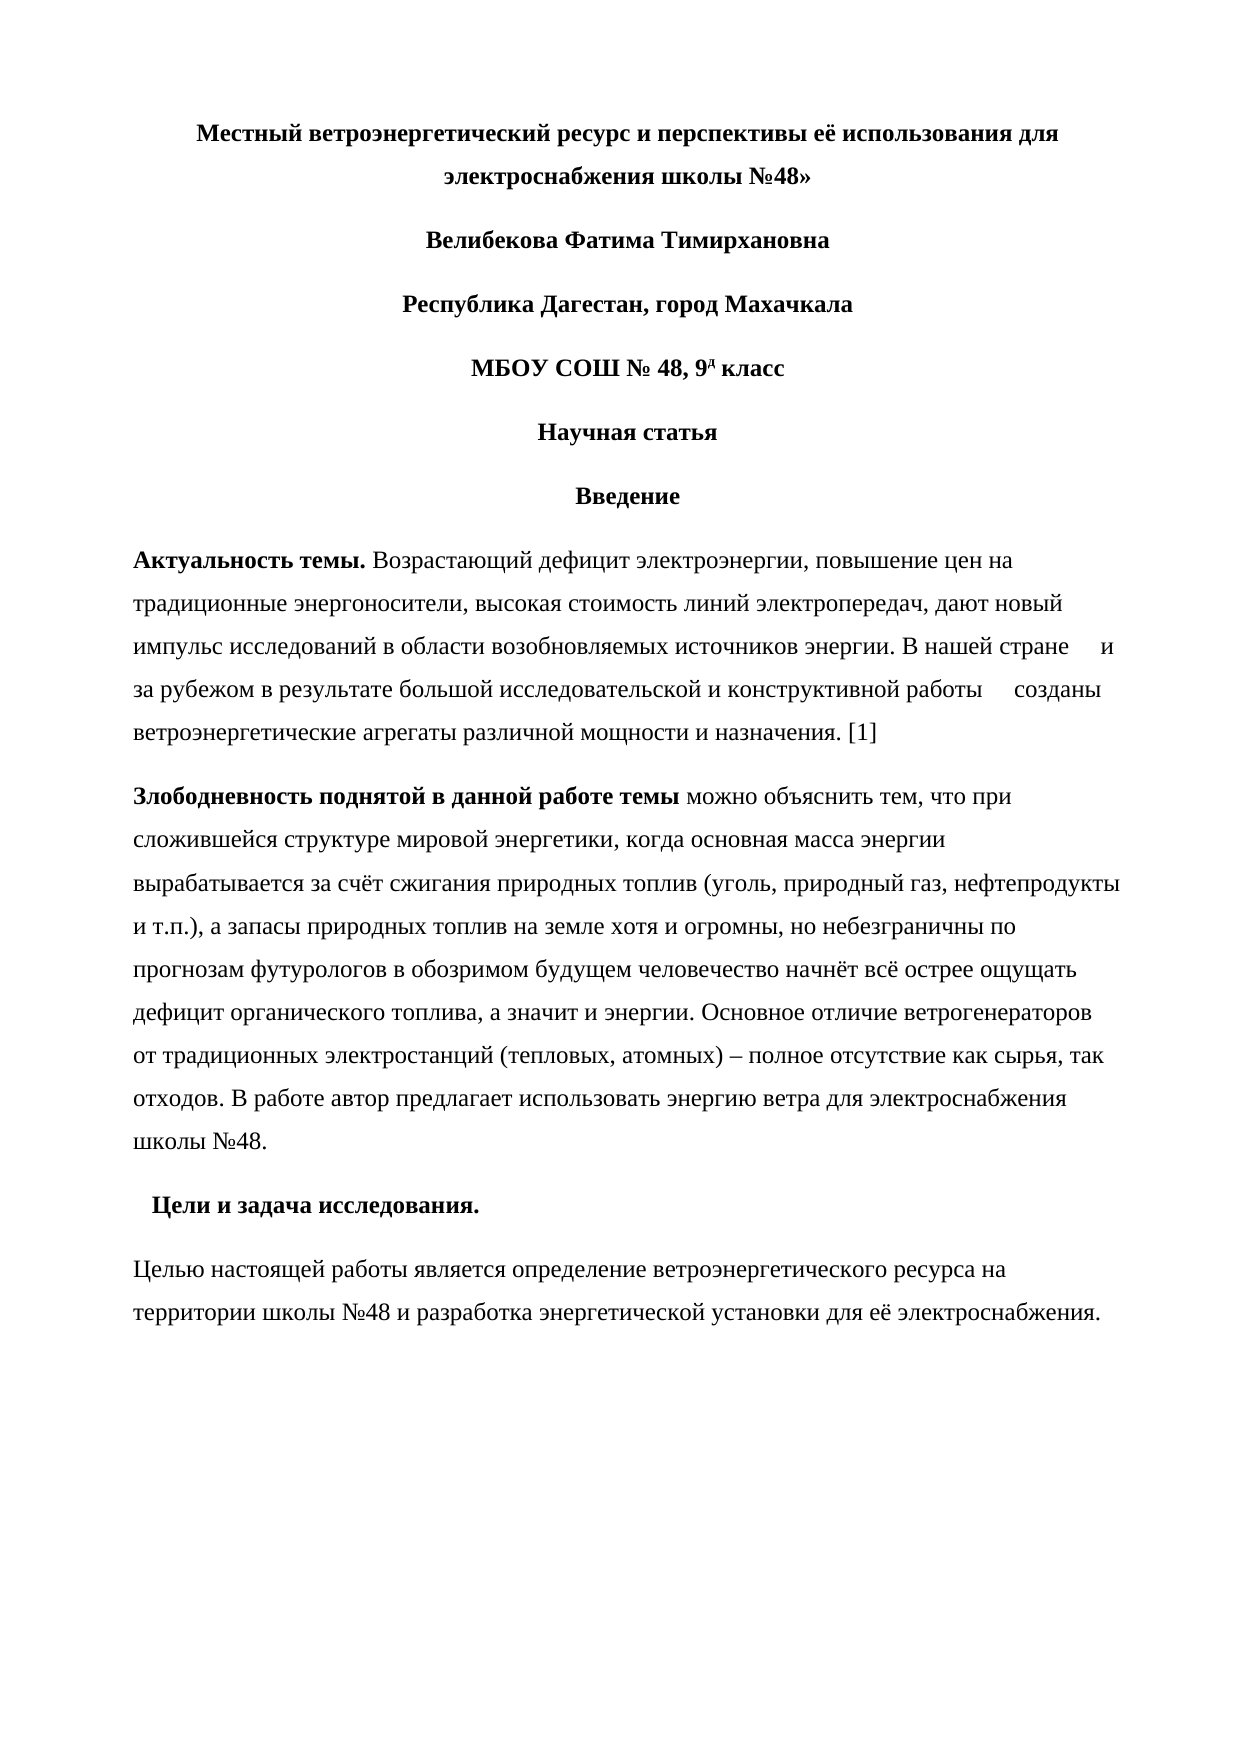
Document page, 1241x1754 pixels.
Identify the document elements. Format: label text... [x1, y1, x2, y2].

text Целью настоящей работы является определение ветроэнергетического ресурса на территории школы №48 и разработка энергетической установки для её электроснабжения. [133, 1254, 1122, 1326]
text Злободневность поднятой в данной работе темы можно объяснить тем, что при сложившейся структуре мировой энергетики, когда основная масса энергии вырабатывается за счёт сжигания природных топлив (уголь, природный газ, нефтепродукты и т.п.), а запасы природных топлив на земле хотя и огромны, но небезграничны по прогнозам футурологов в обозримом будущем человечество начнёт всё острее ощущать дефицит органического топлива, а значит и энергии. Основное отличие ветрогенераторов от традиционных электростанций (тепловых, атомных) – полное отсутствие как сырья, так отходов. В работе автор предлагает использовать энергию ветра для электроснабжения школы №48. [133, 781, 1122, 1155]
text Актуальность темы. Возрастающий дефицит электроэнергии, повышение цен на традиционные энергоносители, высокая стоимость линий электропередач, дают новый импульс исследований в области возобновляемых источников энергии. В нашей стране и за рубежом в результате большой исследовательской и конструктивной работы созданы ветроэнергетические агрегаты различной мощности и назначения. [1] [133, 545, 1122, 746]
text Научная статья [133, 417, 1122, 446]
text Местный ветроэнергетический ресурс и перспективы её использования для электроснабжения школы №48» [133, 118, 1122, 190]
text Цели и задача исследования. [133, 1190, 1122, 1219]
text Республика Дагестан, город Махачкала [133, 289, 1122, 318]
text Введение [133, 481, 1122, 510]
text Велибекова Фатима Тимирхановна [133, 225, 1122, 254]
text МБОУ СОШ № 48, 9д класс [133, 353, 1122, 382]
